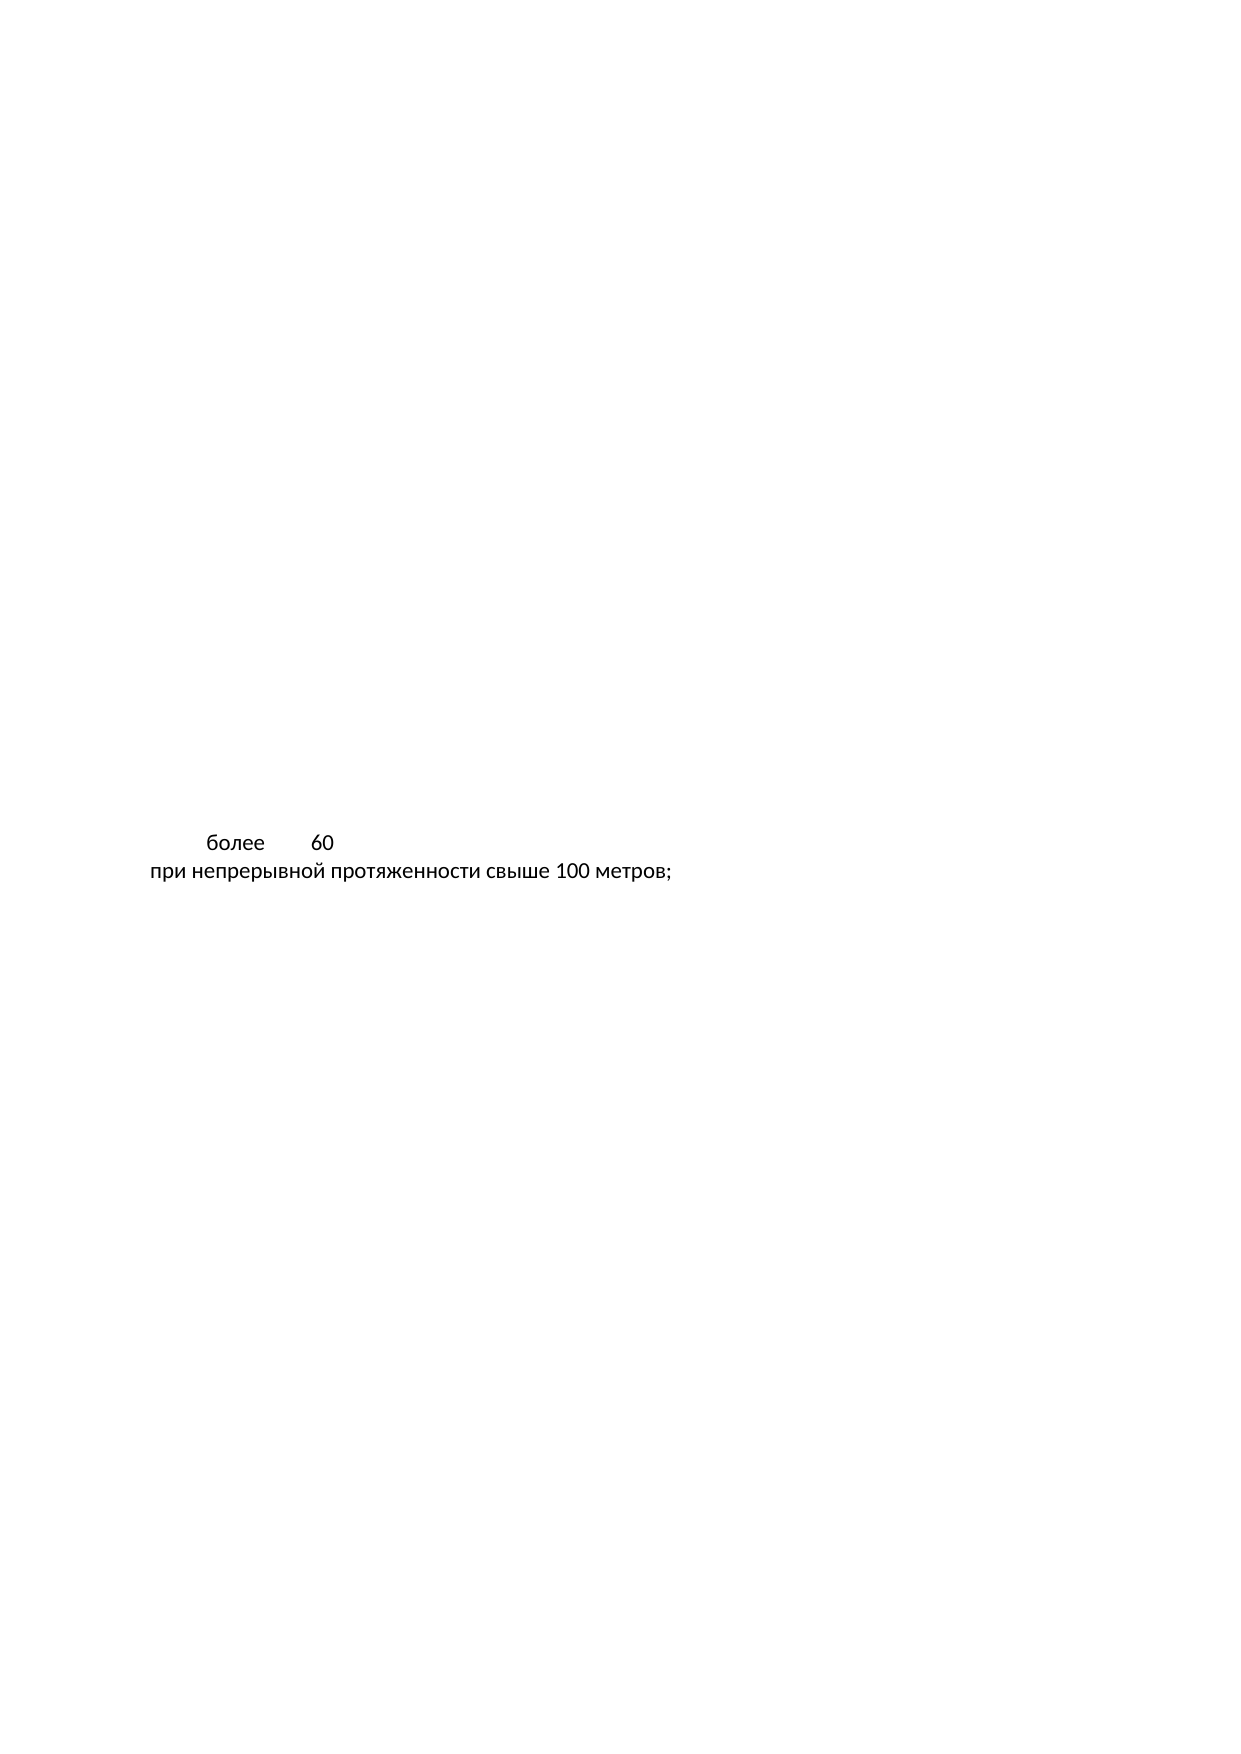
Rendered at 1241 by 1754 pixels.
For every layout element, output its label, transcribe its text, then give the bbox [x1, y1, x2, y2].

text более 60 при непрерывной протяженности свыше 100 метров; [150, 150, 1090, 884]
